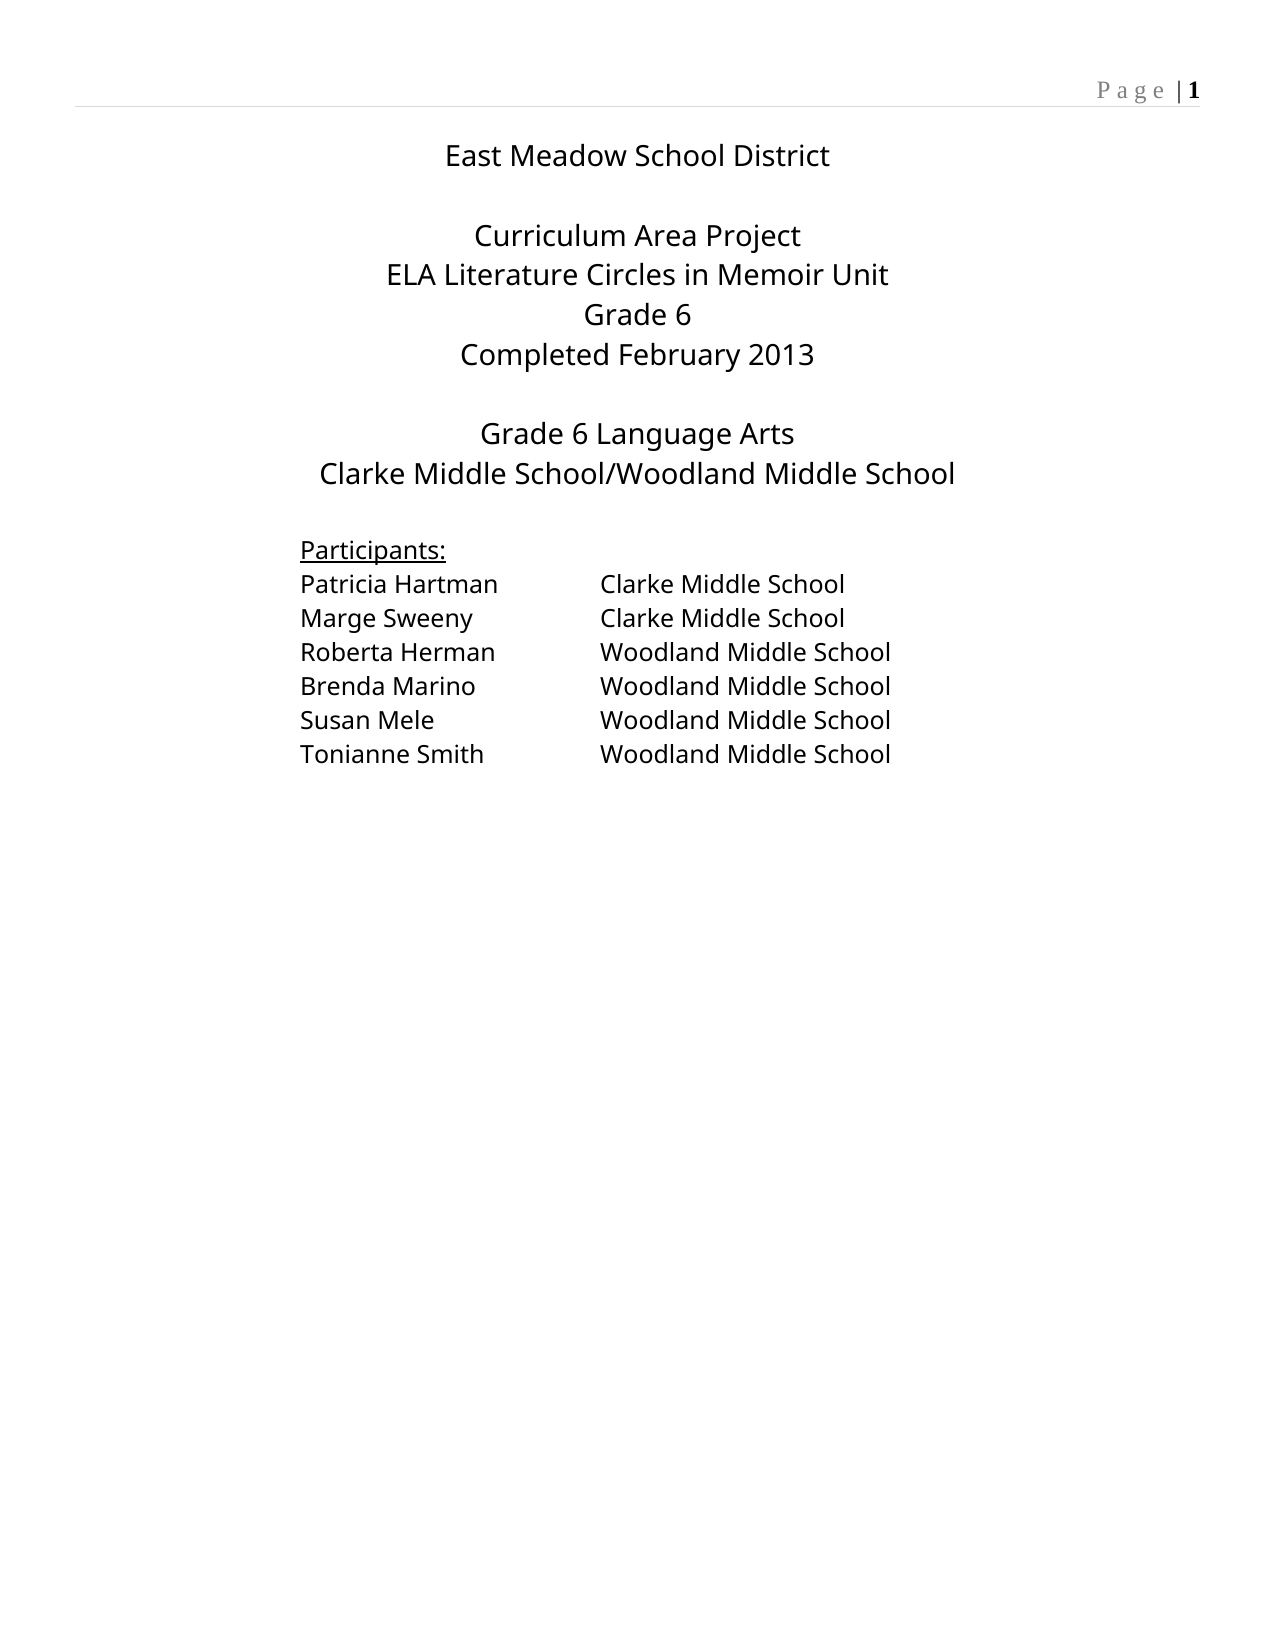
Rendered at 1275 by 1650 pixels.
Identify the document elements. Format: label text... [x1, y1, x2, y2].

text Completed February 2013 [75, 334, 1200, 374]
text Marge Sweeny Clarke Middle School [225, 601, 1200, 635]
text Curriculum Area Project [75, 215, 1200, 255]
text Grade 6 [75, 294, 1200, 334]
text Clarke Middle School/Woodland Middle School [75, 453, 1200, 493]
text Tonianne Smith Woodland Middle School [225, 737, 1200, 771]
text Roberta Herman Woodland Middle School [225, 635, 1200, 669]
text Participants: [225, 532, 1200, 567]
text Susan Mele Woodland Middle School [225, 703, 1200, 737]
text Patricia Hartman Clarke Middle School [225, 567, 1200, 601]
text Brenda Marino Woodland Middle School [225, 669, 1200, 703]
text ELA Literature Circles in Memoir Unit [75, 255, 1200, 294]
text Grade 6 Language Arts [75, 413, 1200, 453]
text School District [75, 136, 1200, 175]
